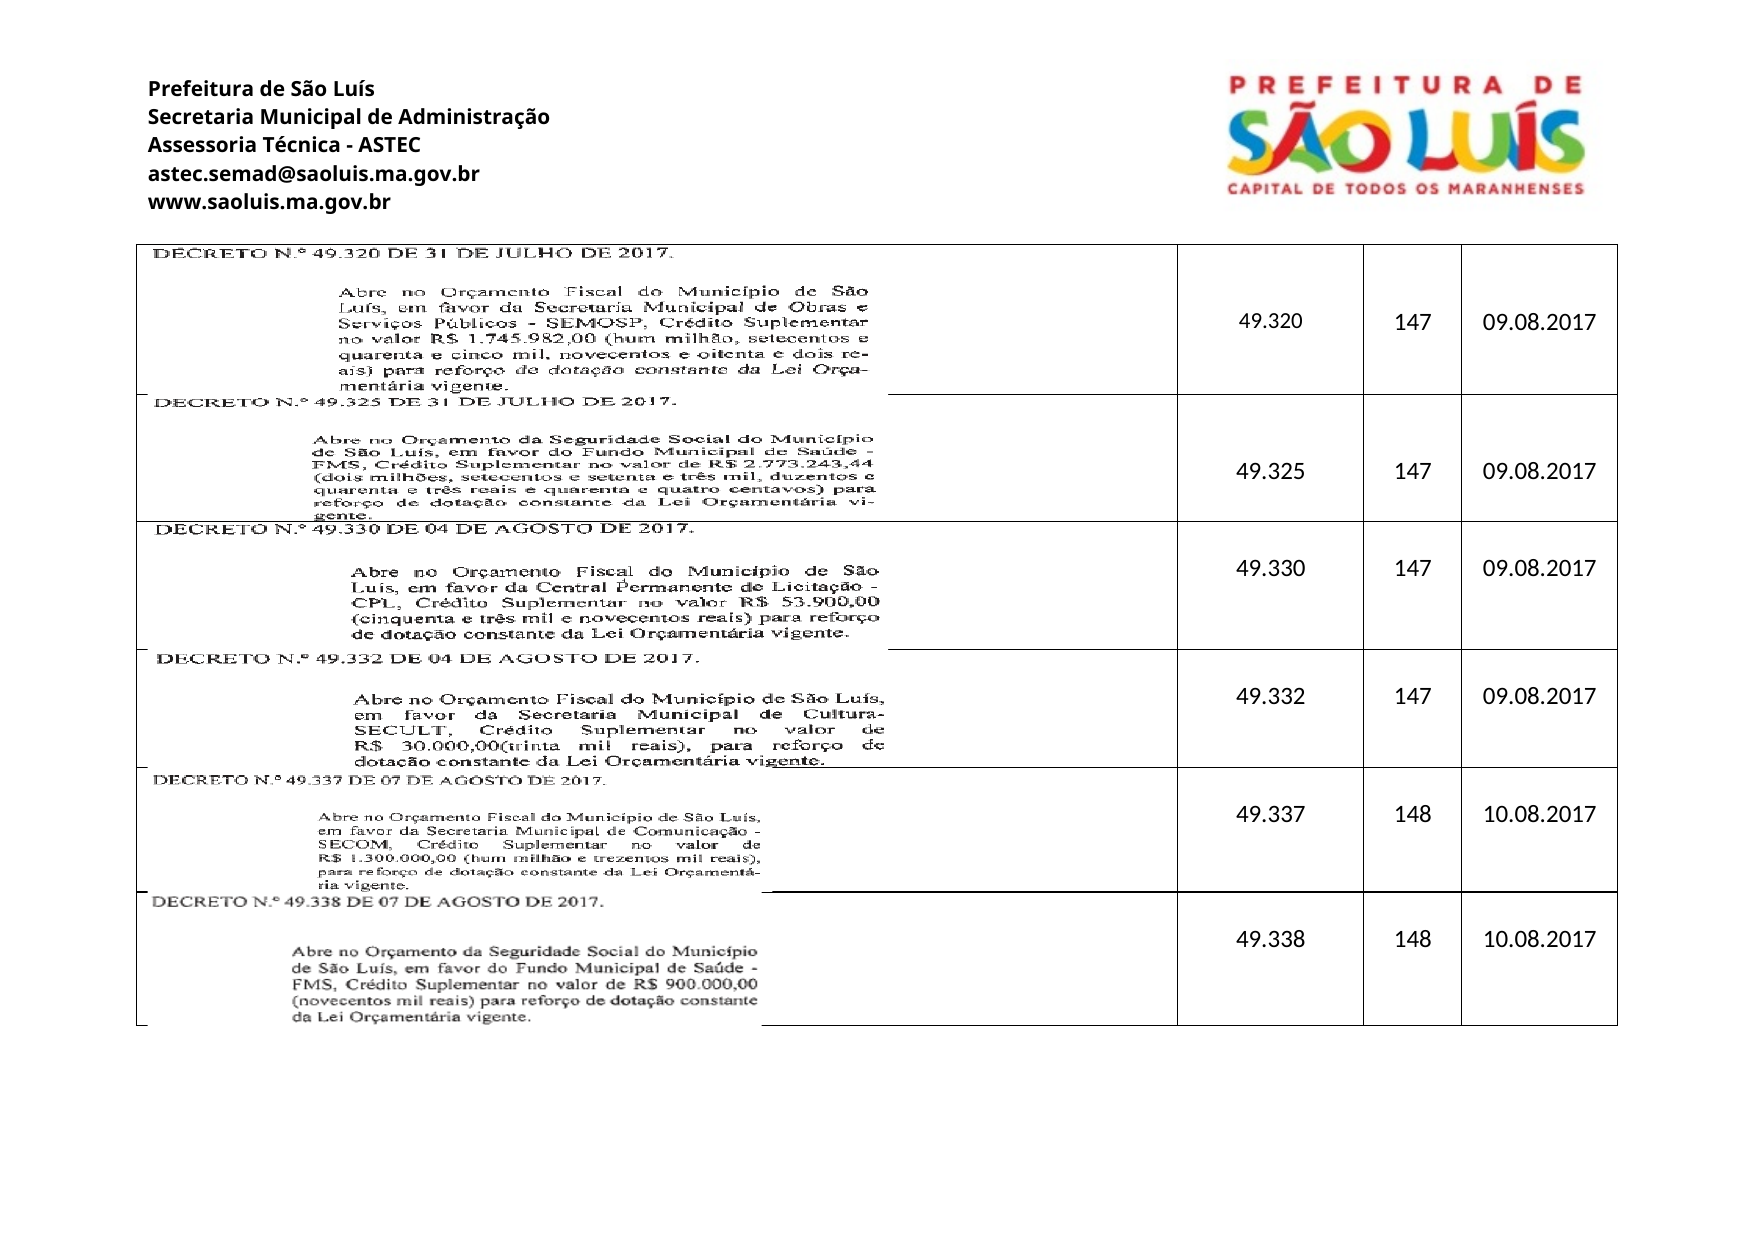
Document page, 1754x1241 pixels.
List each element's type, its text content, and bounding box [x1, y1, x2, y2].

table_cell [137, 522, 147, 649]
table_cell [890, 522, 1177, 649]
table_cell [137, 768, 147, 891]
table_cell 10.08.2017 [1462, 768, 1617, 891]
table_cell 09.08.2017 [1462, 245, 1617, 393]
table_cell 147 [1364, 522, 1461, 649]
picture [1201, 59, 1618, 218]
table_cell 49.332 [1178, 650, 1363, 767]
table_cell 148 [1364, 893, 1461, 1025]
table_cell 49.338 [1178, 893, 1363, 1025]
table_cell 147 [1364, 650, 1461, 767]
table_cell [889, 650, 1177, 767]
table_cell 49.325 [1178, 395, 1363, 521]
table_cell [137, 650, 147, 767]
table_cell 09.08.2017 [1462, 395, 1617, 521]
table_cell 09.08.2017 [1462, 650, 1617, 767]
table_cell 49.330 [1178, 522, 1363, 649]
picture [147, 522, 890, 1026]
table_cell 147 [1364, 395, 1461, 521]
picture [147, 245, 889, 521]
table_cell 10.08.2017 [1462, 893, 1617, 1025]
table_cell [762, 893, 1177, 1025]
table_cell [889, 395, 1177, 521]
table_cell 147 [1364, 245, 1461, 393]
table_cell 148 [1364, 768, 1461, 891]
table_cell [773, 768, 1177, 891]
table_cell [137, 245, 147, 393]
table_cell [137, 893, 147, 1025]
table_cell 49.337 [1178, 768, 1363, 891]
table_cell [878, 245, 1177, 393]
table_cell 49.320 [1178, 245, 1363, 393]
table_cell [137, 395, 147, 521]
table_cell 09.08.2017 [1462, 522, 1617, 649]
